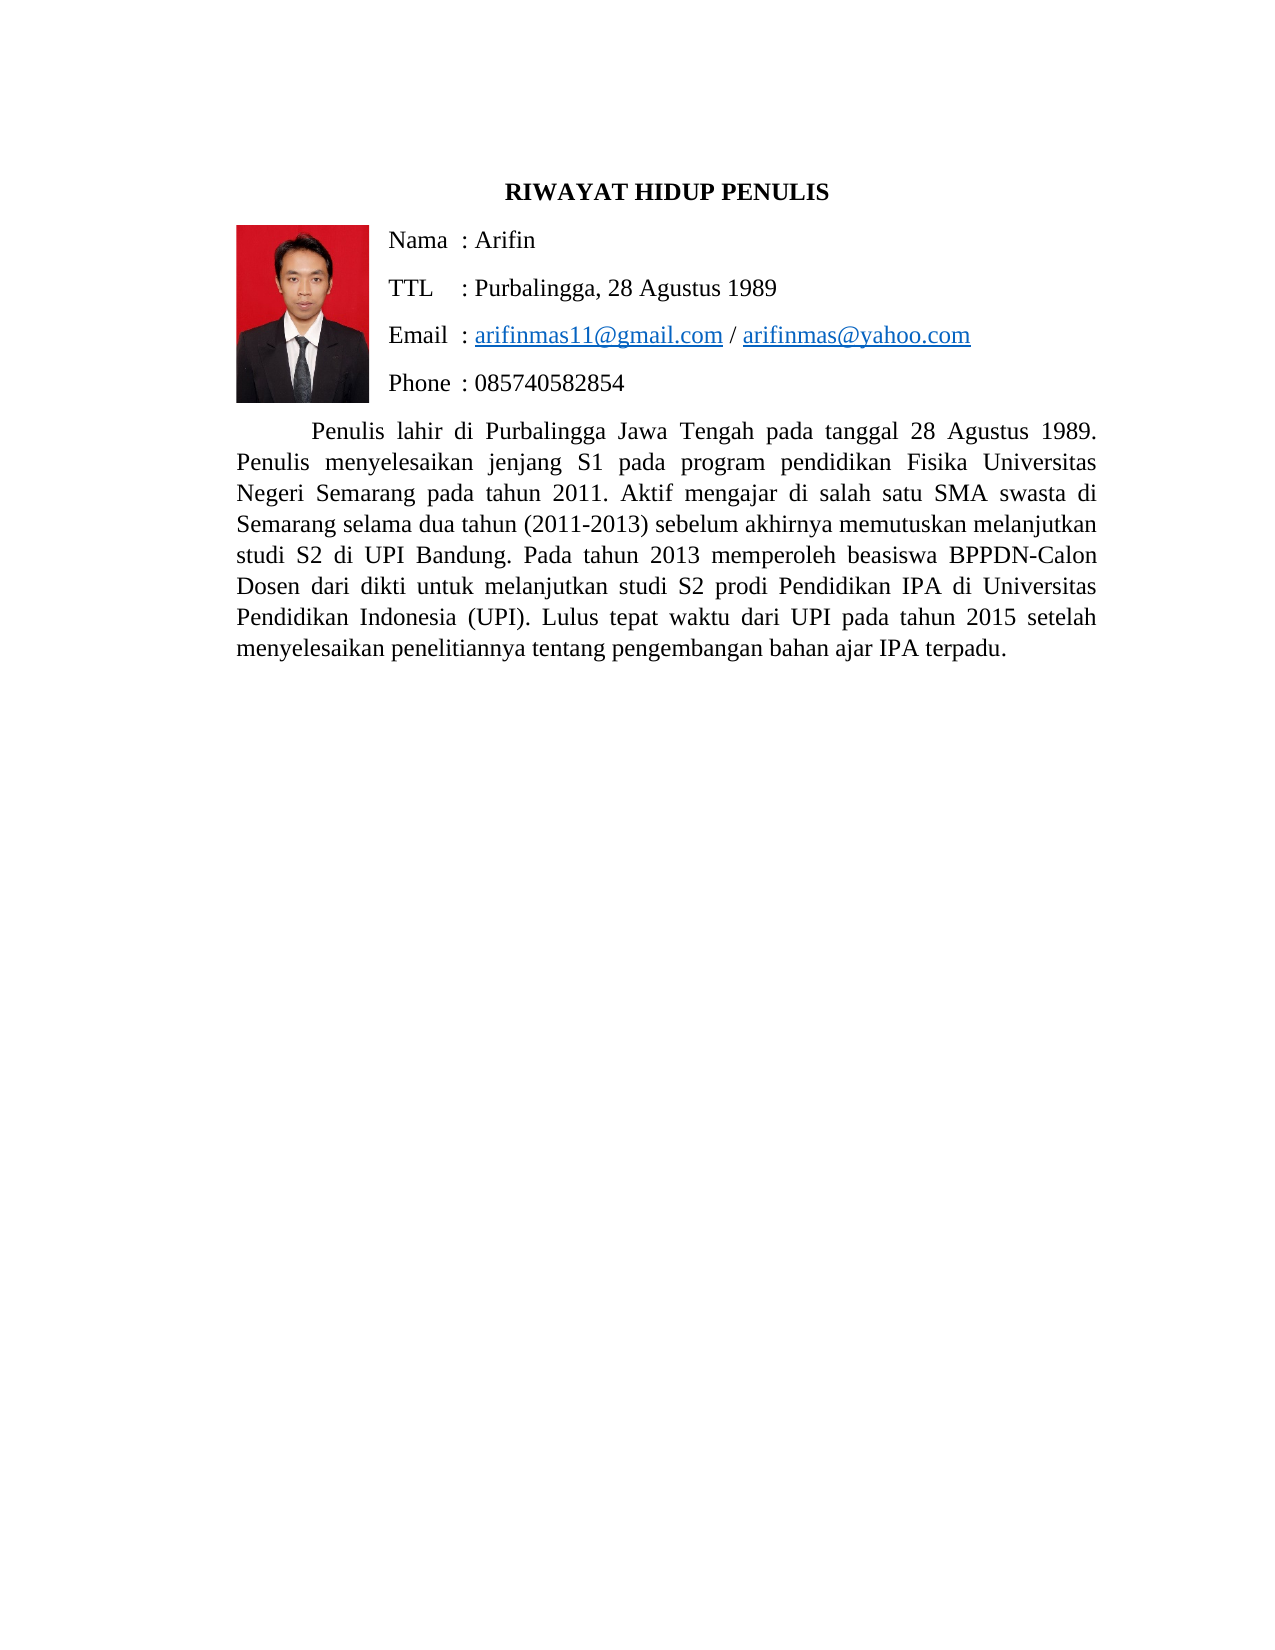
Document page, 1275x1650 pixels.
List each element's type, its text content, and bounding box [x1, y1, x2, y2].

text RIWAYAT HIDUP PENULIS [236, 177, 1098, 206]
text TTL : Purbalingga, 28 Agustus 1989 [370, 273, 1098, 301]
text Phone : 085740582854 [370, 368, 1098, 397]
text Email : arifinmas11@gmail.com / arifinmas@yahoo.com [370, 320, 1098, 349]
text Nama : Arifin [370, 225, 1098, 254]
picture [236, 225, 370, 403]
text Penulis lahir di Purbalingga Jawa Tengah pada tanggal 28 Agustus 1989. Penulis menyelesaikan jenjang S1 pada program pendidikan Fisika Universitas Negeri Semarang pada tahun 2011. Aktif mengajar di salah satu SMA swasta di Semarang selama dua tahun (2011-2013) sebelum akhirnya memutuskan melanjutkan studi S2 di UPI Bandung. Pada tahun 2013 memperoleh beasiswa BPPDN-Calon Dosen dari dikti untuk melanjutkan studi S2 prodi Pendidikan IPA di Universitas Pendidikan Indonesia (UPI). Lulus tepat waktu dari UPI pada tahun 2015 setelah menyelesaikan penelitiannya tentang pengembangan bahan ajar IPA terpadu. [236, 416, 1098, 662]
